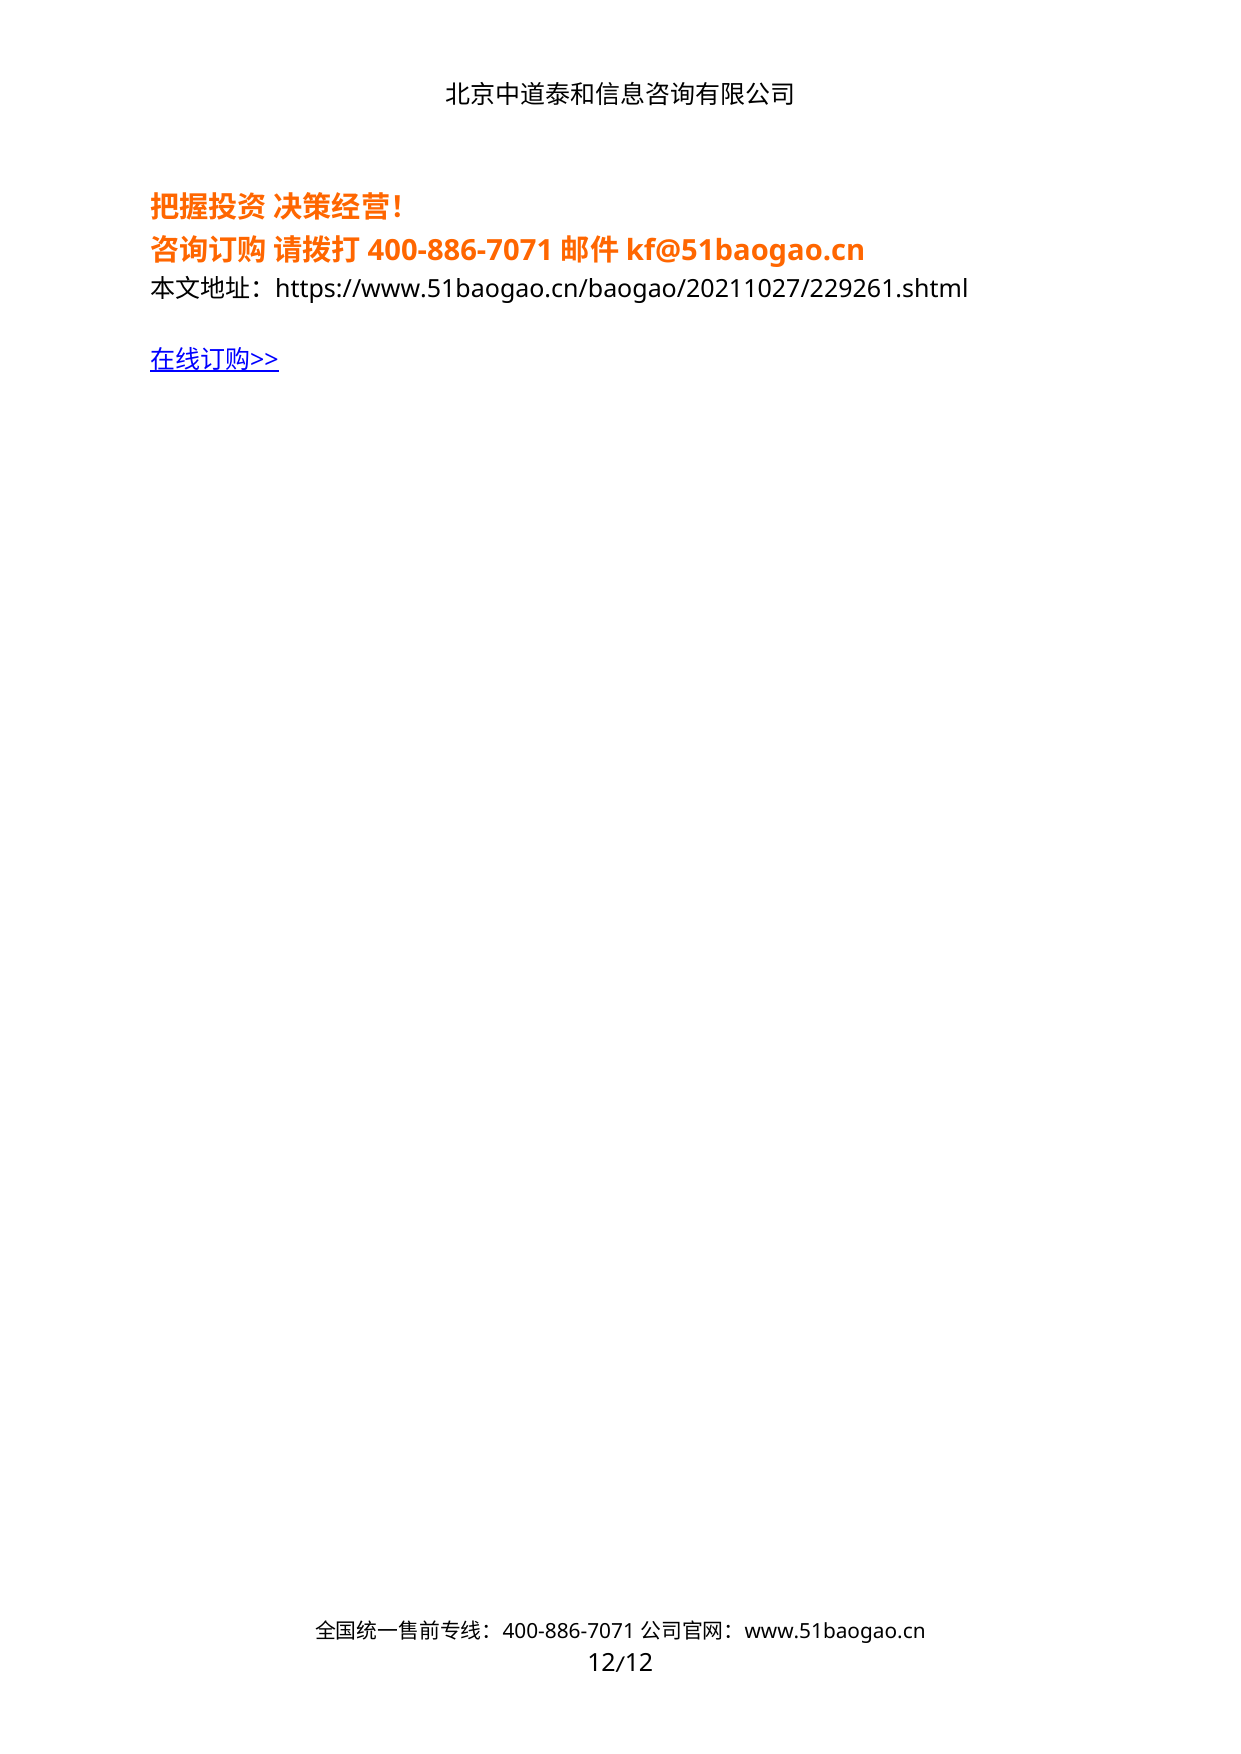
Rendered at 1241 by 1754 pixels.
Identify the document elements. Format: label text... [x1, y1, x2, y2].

text 把握投资 决策经营！咨询订购 请拨打 400-886-7071 邮件 kf@51baogao.cn本文地址：https://www.51baogao.cn/baogao/20211027/229261.shtml [150, 150, 1090, 305]
text 在线订购>> [150, 305, 1090, 375]
